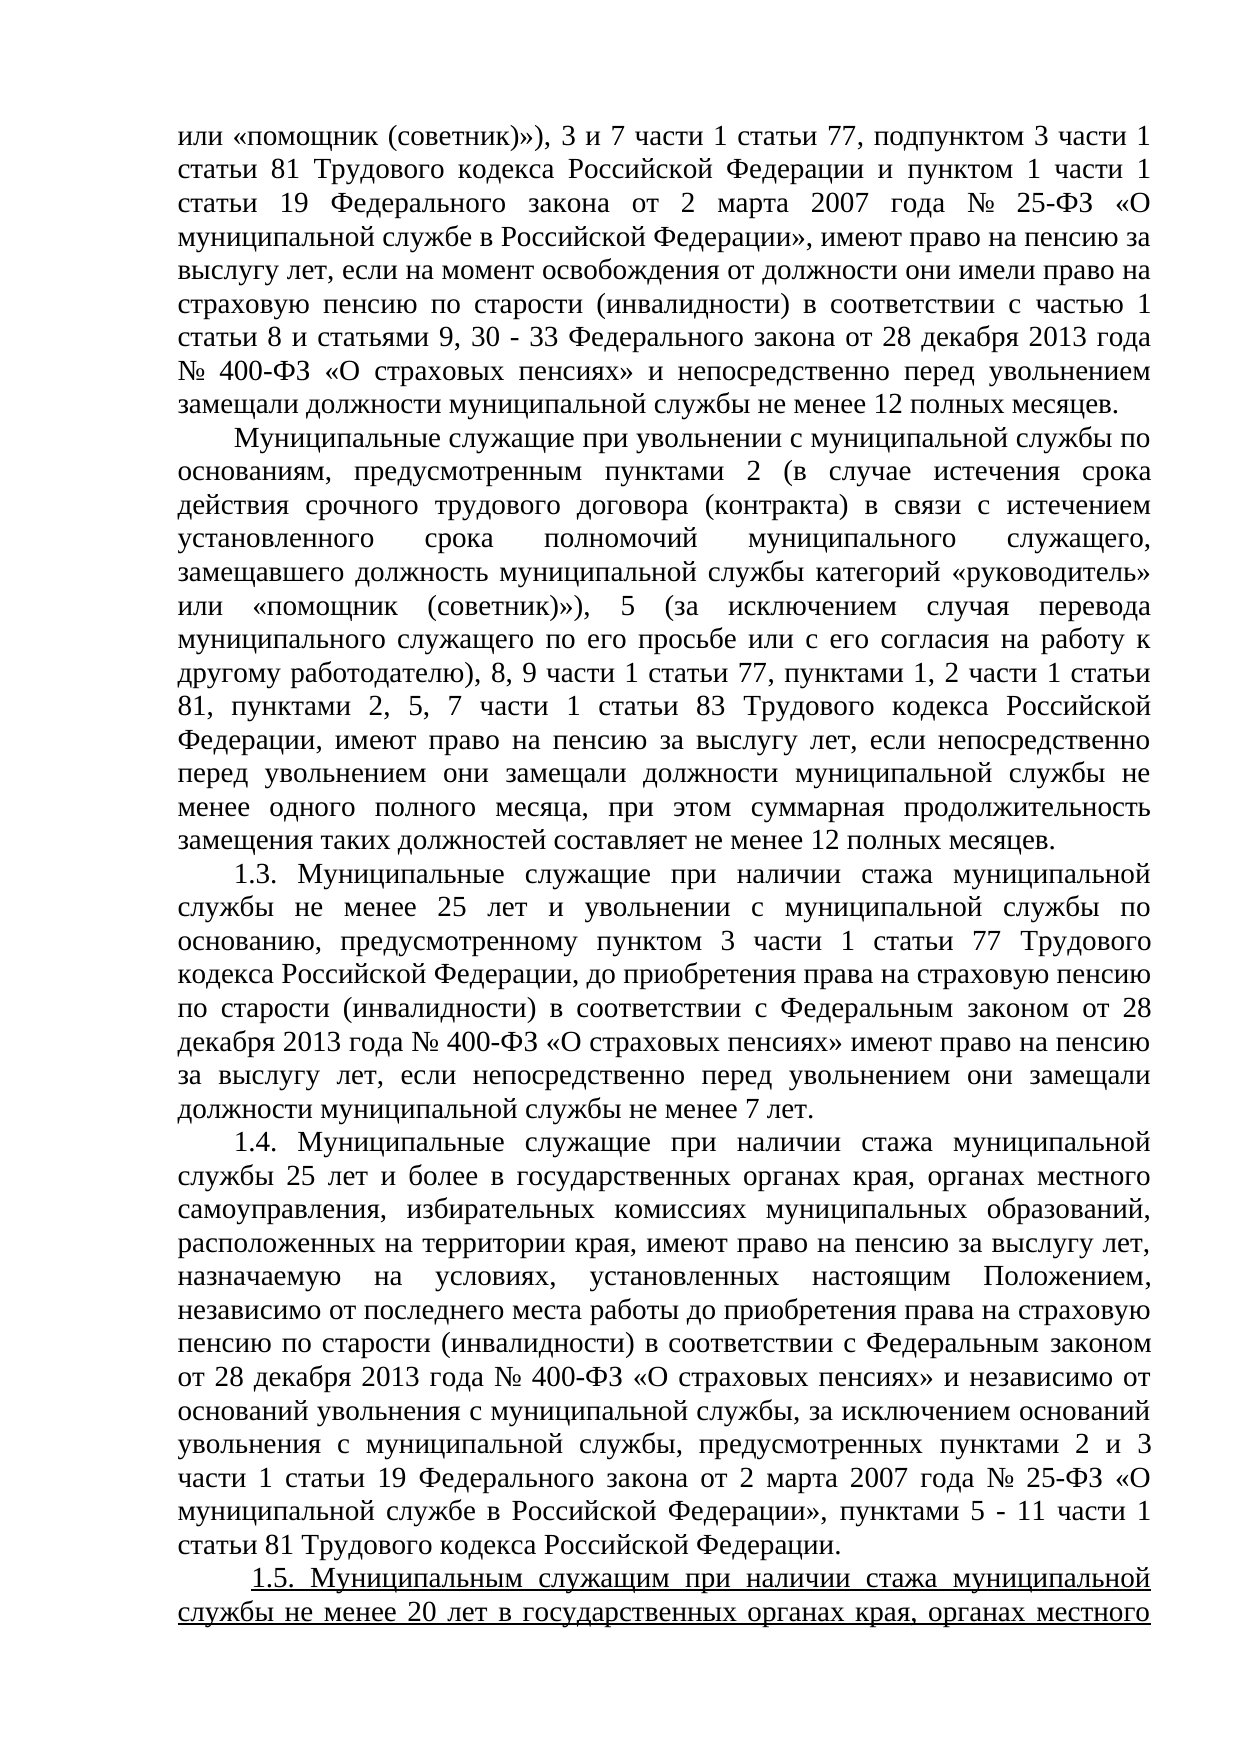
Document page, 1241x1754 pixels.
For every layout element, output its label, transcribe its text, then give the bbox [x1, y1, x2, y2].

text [177, 1560, 1152, 1627]
text 1.3. Муниципальные служащие при наличии стажа муниципальной службы не менее 25 лет и увольнении с муниципальной службы по основанию, предусмотренному пунктом 3 части 1 статьи 77 Трудового кодекса Российской Федерации, до приобретения права на страховую пенсию по старости (инвалидности) в соответствии с Федеральным законом от 28 декабря 2013 года № 400-ФЗ «О страховых пенсиях» имеют право на пенсию за выслугу лет, если непосредственно перед увольнением они замещали должности муниципальной службы не менее 7 лет. [177, 856, 1152, 1124]
text 1.4. Муниципальные служащие при наличии стажа муниципальной службы 25 лет и более в государственных органах края, органах местного самоуправления, избирательных комиссиях муниципальных образований, расположенных на территории края, имеют право на пенсию за выслугу лет, назначаемую на условиях, установленных настоящим Положением, независимо от последнего места работы до приобретения права на страховую пенсию по старости (инвалидности) в соответствии с Федеральным законом от 28 декабря 2013 года № 400-ФЗ «О страховых пенсиях» и независимо от оснований увольнения с муниципальной службы, за исключением оснований увольнения с муниципальной службы, предусмотренных пунктами 2 и 3 части 1 статьи 19 Федерального закона от 2 марта 2007 года № 25-ФЗ «О муниципальной службе в Российской Федерации», пунктами 5 - 11 части 1 статьи 81 Трудового кодекса Российской Федерации. [177, 1124, 1152, 1560]
text Муниципальные служащие при увольнении с муниципальной службы по основаниям, предусмотренным пунктами 2 (в случае истечения срока действия срочного трудового договора (контракта) в связи с истечением установленного срока полномочий муниципального служащего, замещавшего должность муниципальной службы категорий «руководитель» или «помощник (советник)»), 5 (за исключением случая перевода муниципального служащего по его просьбе или с его согласия на работу к другому работодателю), 8, 9 части 1 статьи 77, пунктами 1, 2 части 1 статьи 81, пунктами 2, 5, 7 части 1 статьи 83 Трудового кодекса Российской Федерации, имеют право на пенсию за выслугу лет, если непосредственно перед увольнением они замещали должности муниципальной службы не менее одного полного месяца, при этом суммарная продолжительность замещения таких должностей составляет не менее 12 полных месяцев. [177, 420, 1152, 856]
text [177, 118, 1152, 420]
